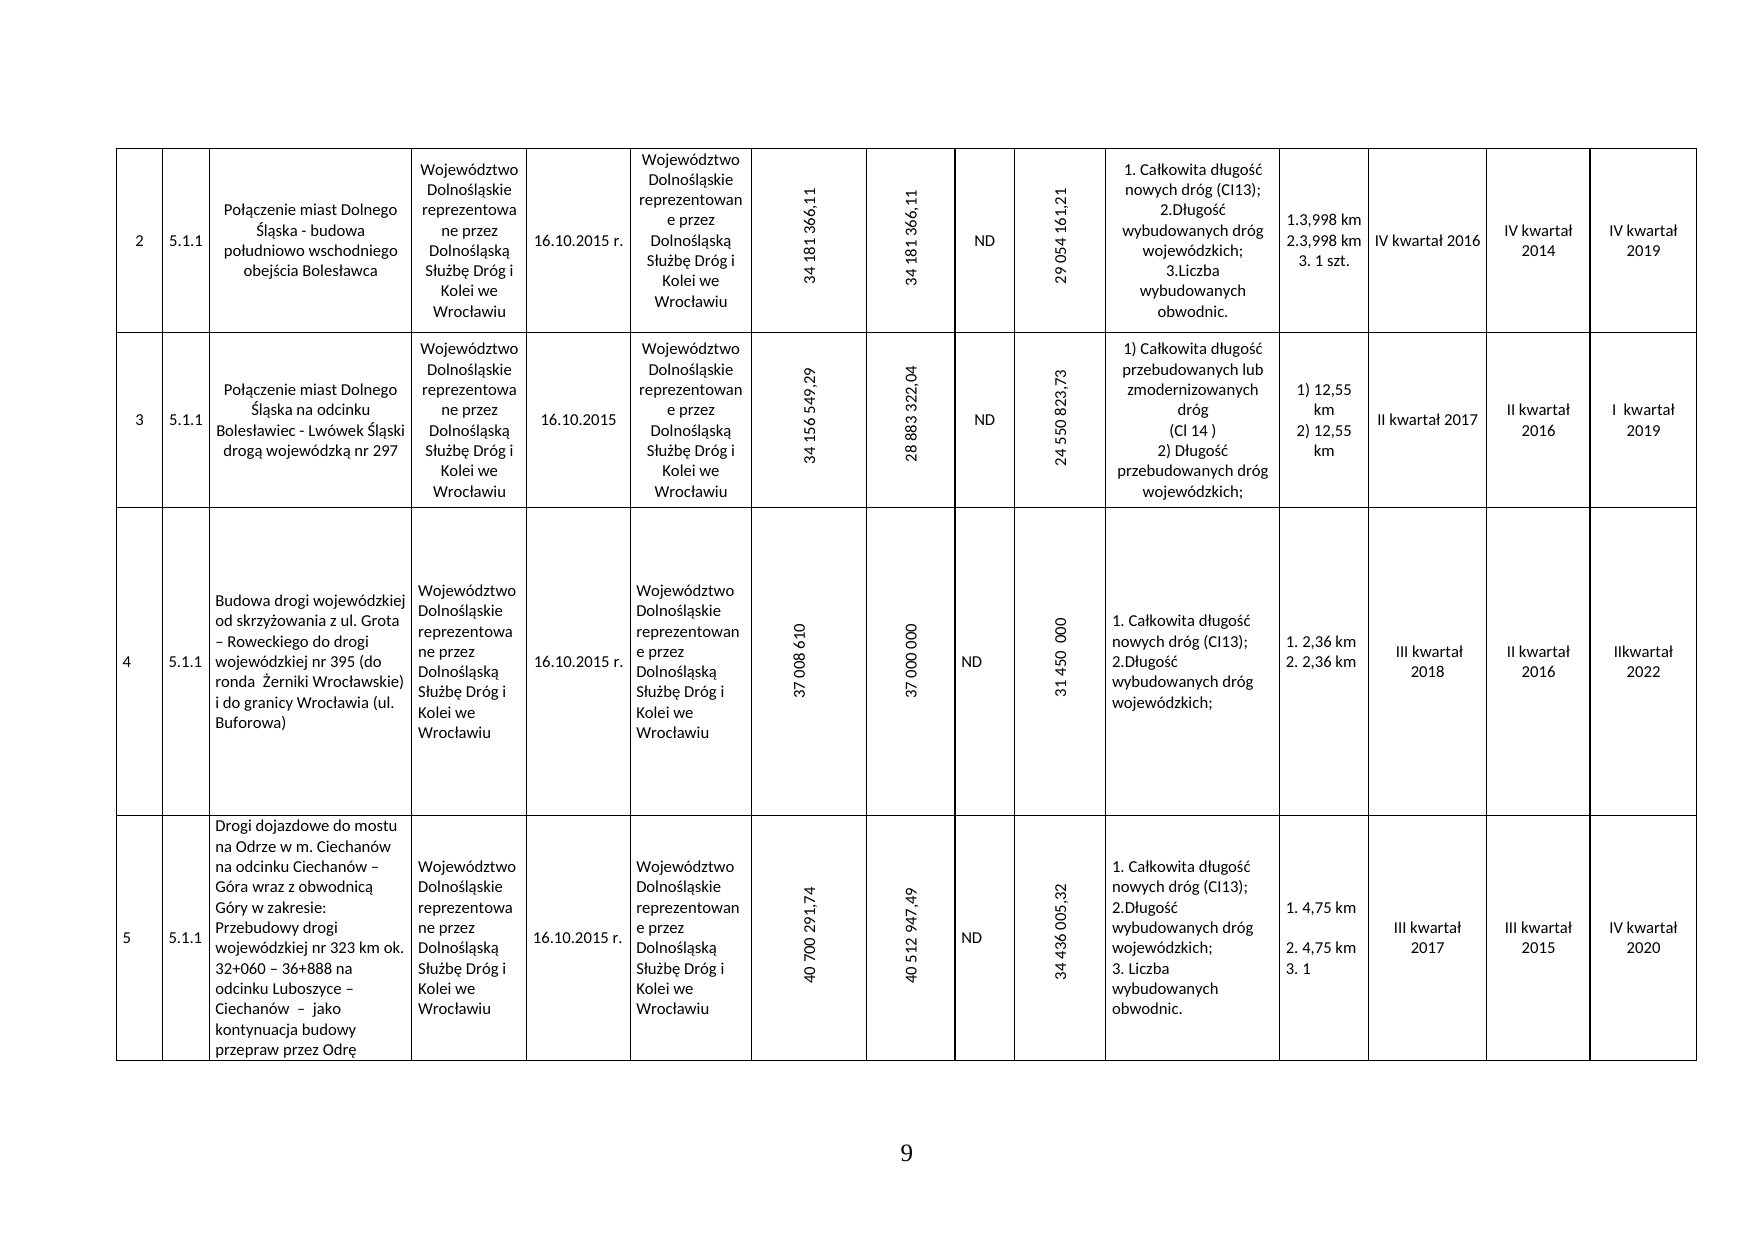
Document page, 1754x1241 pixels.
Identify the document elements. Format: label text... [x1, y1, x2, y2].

table_cell 5.1.1 [163, 149, 209, 332]
table_cell 24 550 823,73 [1015, 333, 1105, 507]
table_cell 1. Całkowita długość nowych dróg (CI13); 2.Długość wybudowanych dróg wojewódzkich; 3. Liczba wybudowanych obwodnic. [1106, 816, 1279, 1059]
table_cell 5 [117, 816, 162, 1059]
table_cell ND [956, 816, 1014, 1059]
table_cell 16.10.2015 r. [527, 508, 630, 815]
table_cell 28 883 322,04 [867, 333, 954, 507]
table_cell 16.10.2015 r. [527, 816, 630, 1059]
table_cell IV kwartał 2019 [1591, 149, 1696, 332]
table_cell 5.1.1 [163, 816, 209, 1059]
table_cell 37 000 000 [867, 508, 954, 815]
table_cell 1. 2,36 km 2. 2,36 km [1280, 508, 1368, 815]
table_cell Województwo Dolnośląskie reprezentowane przez Dolnośląską Służbę Dróg i Kolei we Wrocławiu [412, 149, 526, 332]
table_cell 34 181 366,11 [752, 149, 866, 332]
table_cell Połączenie miast Dolnego Śląska na odcinku Bolesławiec - Lwówek Śląski drogą wojewódzką nr 297 [210, 333, 411, 507]
table_cell 34 156 549,29 [752, 333, 866, 507]
table_cell 5.1.1 [163, 333, 209, 507]
table_cell 1) Całkowita długość przebudowanych lub zmodernizowanych dróg (Cl 14 ) 2) Długość przebudowanych dróg wojewódzkich; [1106, 333, 1279, 507]
table_cell Województwo Dolnośląskie reprezentowane przez Dolnośląską Służbę Dróg i Kolei we Wrocławiu [631, 508, 751, 815]
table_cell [631, 816, 751, 1059]
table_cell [412, 816, 526, 1059]
table_cell 1. 4,75 km 2. 4,75 km 3. 1 [1280, 816, 1368, 1059]
table_cell Województwo Dolnośląskie reprezentowane przez Dolnośląską Służbę Dróg i Kolei we Wrocławiu [631, 149, 751, 332]
table_cell 1. Całkowita długość nowych dróg (CI13); 2.Długość wybudowanych dróg wojewódzkich; [1106, 508, 1279, 815]
table_cell IIkwartał 2022 [1591, 508, 1696, 815]
table_cell 40 512 947,49 [867, 816, 954, 1059]
table_cell ND [956, 149, 1014, 332]
table_cell IV kwartał 2016 [1369, 149, 1486, 332]
table_cell II kwartał 2016 [1487, 508, 1589, 815]
table_cell Drogi dojazdowe do mostu na Odrze w m. Ciechanów na odcinku Ciechanów – Góra wraz z obwodnicą Góry w zakresie: Przebudowy drogi wojewódzkiej nr 323 km ok. 32+060 – 36+888 na odcinku Luboszyce – Ciechanów – jako kontynuacja budowy przepraw przez Odrę [210, 816, 411, 1059]
table_cell 4 [117, 508, 162, 815]
table_cell Budowa drogi wojewódzkiej od skrzyżowania z ul. Grota – Roweckiego do drogi wojewódzkiej nr 395 (do ronda Żerniki Wrocławskie) i do granicy Wrocławia (ul. Buforowa) [210, 508, 411, 815]
table_cell 1. Całkowita długość nowych dróg (CI13); 2.Długość wybudowanych dróg wojewódzkich; 3.Liczba wybudowanych obwodnic. [1106, 149, 1279, 332]
table_cell 16.10.2015 r. [527, 149, 630, 332]
table_cell Województwo Dolnośląskie reprezentowane przez Dolnośląską Służbę Dróg i Kolei we Wrocławiu [412, 333, 526, 507]
table_cell IV kwartał 2020 [1591, 816, 1696, 1059]
table_cell 37 008 610 [752, 508, 866, 815]
table_cell III kwartał 2015 [1487, 816, 1589, 1059]
table_cell 16.10.2015 [527, 333, 630, 507]
table_cell 5.1.1 [163, 508, 209, 815]
table_cell II kwartał 2017 [1369, 333, 1486, 507]
table_cell 29 054 161,21 [1015, 149, 1105, 332]
table_cell II kwartał 2016 [1487, 333, 1589, 507]
table_cell ND [956, 508, 1014, 815]
table_cell 1) 12,55 km 2) 12,55 km [1280, 333, 1368, 507]
table_cell IV kwartał 2014 [1487, 149, 1589, 332]
table_cell 40 700 291,74 [752, 816, 866, 1059]
table_cell 34 181 366,11 [867, 149, 954, 332]
table_cell 2 [117, 149, 162, 332]
table_cell Województwo Dolnośląskie reprezentowane przez Dolnośląską Służbę Dróg i Kolei we Wrocławiu [631, 333, 751, 507]
table_cell Województwo Dolnośląskie reprezentowane przez Dolnośląską Służbę Dróg i Kolei we Wrocławiu [412, 508, 526, 815]
table_cell III kwartał 2018 [1369, 508, 1486, 815]
table_cell 1.3,998 km 2.3,998 km 3. 1 szt. [1280, 149, 1368, 332]
table_cell Połączenie miast Dolnego Śląska - budowa południowo wschodniego obejścia Bolesławca [210, 149, 411, 332]
table_cell ND [956, 333, 1014, 507]
table_cell 3 [117, 333, 162, 507]
table_cell 31 450 000 [1015, 508, 1105, 815]
table_cell I kwartał 2019 [1591, 333, 1696, 507]
table_cell 34 436 005,32 [1015, 816, 1105, 1059]
table_cell III kwartał 2017 [1369, 816, 1486, 1059]
